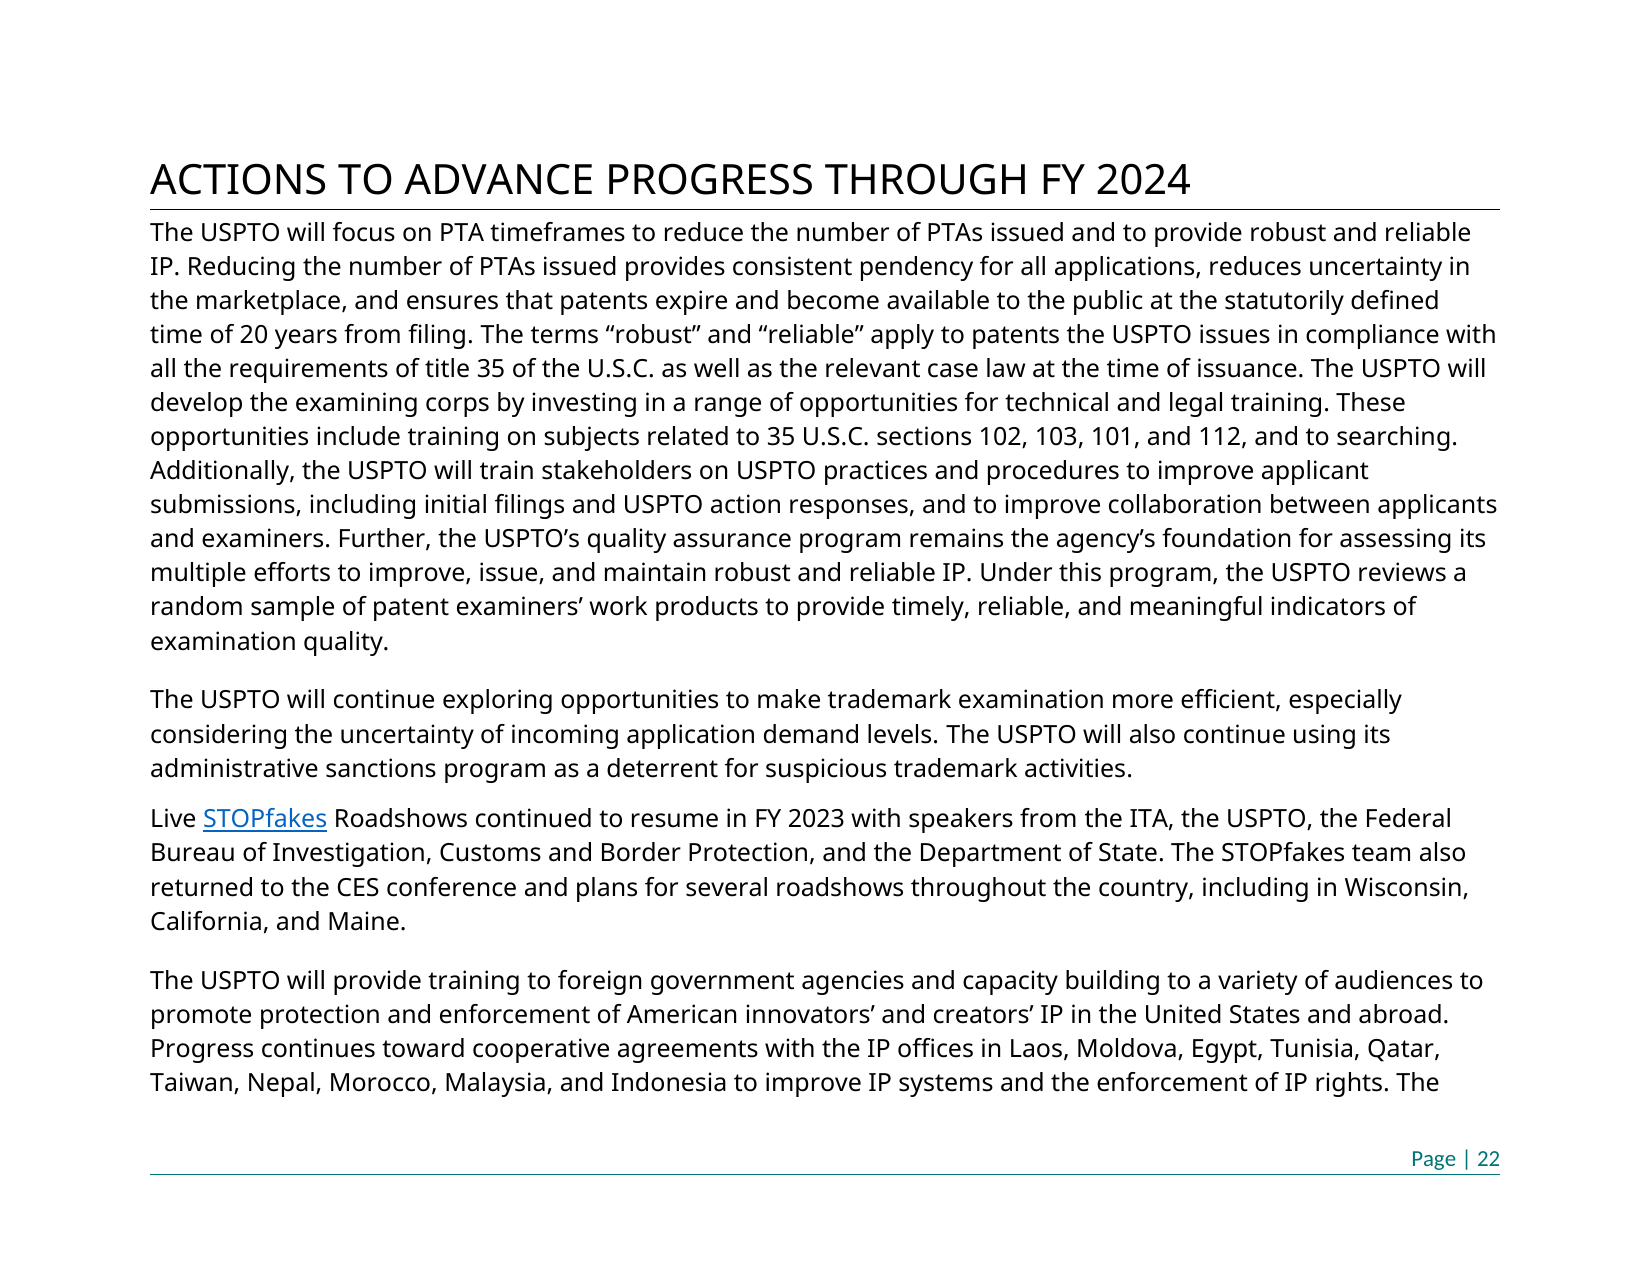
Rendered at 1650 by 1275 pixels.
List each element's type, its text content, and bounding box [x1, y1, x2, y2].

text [150, 962, 1500, 1098]
subtitle ACTIONS TO ADVANCE PROGRESS THROUGH FY 2024 [150, 150, 1500, 209]
text The USPTO will focus on PTA timeframes to reduce the number of PTAs issued and to provide robust and reliable IP. Reducing the number of PTAs issued provides consistent pendency for all applications, reduces uncertainty in the marketplace, and ensures that patents expire and become available to the public at the statutorily defined time of 20 years from filing. The terms “robust” and “reliable” apply to patents the USPTO issues in compliance with all the requirements of title 35 of the U.S.C. as well as the relevant case law at the time of issuance. The USPTO will develop the examining corps by investing in a range of opportunities for technical and legal training. These opportunities include training on subjects related to 35 U.S.C. sections 102, 103, 101, and 112, and to searching. Additionally, the USPTO will train stakeholders on USPTO practices and procedures to improve applicant submissions, including initial filings and USPTO action responses, and to improve collaboration between applicants and examiners. Further, the USPTO’s quality assurance program remains the agency’s foundation for assessing its multiple efforts to improve, issue, and maintain robust and reliable IP. Under this program, the USPTO reviews a random sample of patent examiners’ work products to provide timely, reliable, and meaningful indicators of examination quality. [150, 214, 1500, 657]
text The USPTO will continue exploring opportunities to make trademark examination more efficient, especially considering the uncertainty of incoming application demand levels. The USPTO will also continue using its administrative sanctions program as a deterrent for suspicious trademark activities. [150, 682, 1500, 784]
text Live STOPfakes Roadshows continued to resume in FY 2023 with speakers from the ITA, the USPTO, the Federal Bureau of Investigation, Customs and Border Protection, and the Department of State. The STOPfakes team also returned to the CES conference and plans for several roadshows throughout the country, including in Wisconsin, California, and Maine. [407, 801, 1500, 937]
